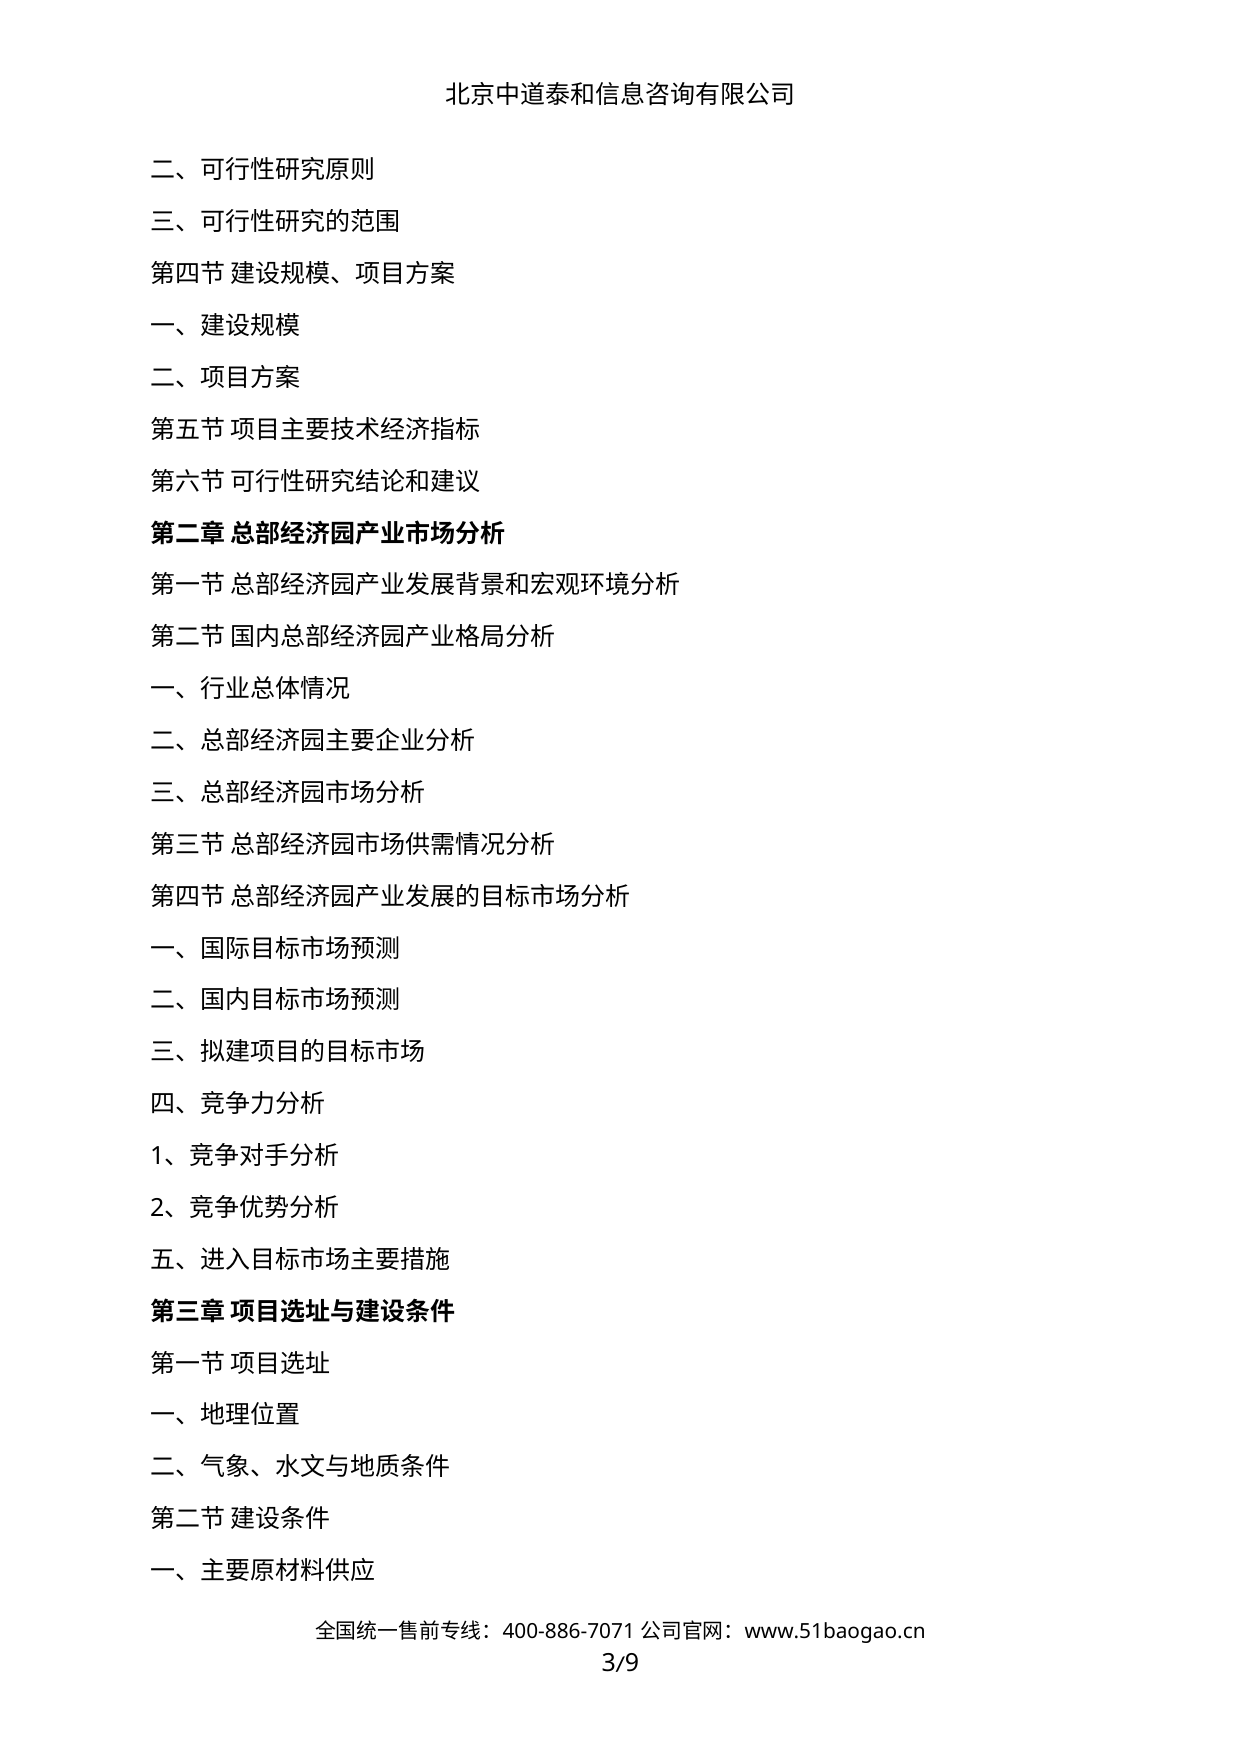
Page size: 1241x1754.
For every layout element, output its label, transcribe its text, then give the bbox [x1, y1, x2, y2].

text 第六节 可行性研究结论和建议 [150, 461, 1090, 497]
text 二、可行性研究原则 [150, 150, 1090, 186]
text 第三节 总部经济园市场供需情况分析 [150, 824, 1090, 861]
text 2、竞争优势分析 [150, 1187, 1090, 1224]
text 一、地理位置 [150, 1395, 1090, 1431]
text 第一节 总部经济园产业发展背景和宏观环境分析 [150, 565, 1090, 601]
text 五、进入目标市场主要措施 [150, 1239, 1090, 1276]
text 第五节 项目主要技术经济指标 [150, 409, 1090, 446]
text 第二节 国内总部经济园产业格局分析 [150, 617, 1090, 653]
text 二、总部经济园主要企业分析 [150, 721, 1090, 757]
text 一、行业总体情况 [150, 669, 1090, 705]
text 第三章 项目选址与建设条件 [150, 1291, 1090, 1327]
text 第四节 总部经济园产业发展的目标市场分析 [150, 876, 1090, 912]
text 三、总部经济园市场分析 [150, 772, 1090, 809]
text 三、可行性研究的范围 [150, 202, 1090, 238]
text 一、国际目标市场预测 [150, 928, 1090, 964]
text 一、主要原材料供应 [150, 1551, 1090, 1587]
text 第二章 总部经济园产业市场分析 [150, 513, 1090, 549]
text 二、国内目标市场预测 [150, 980, 1090, 1016]
text 第四节 建设规模、项目方案 [150, 254, 1090, 290]
text 三、拟建项目的目标市场 [150, 1032, 1090, 1068]
text 1、竞争对手分析 [150, 1136, 1090, 1172]
text 一、建设规模 [150, 306, 1090, 342]
text 四、竞争力分析 [150, 1084, 1090, 1120]
text 第一节 项目选址 [150, 1343, 1090, 1379]
text 二、项目方案 [150, 357, 1090, 394]
text 二、气象、水文与地质条件 [150, 1447, 1090, 1483]
text 第二节 建设条件 [150, 1499, 1090, 1535]
